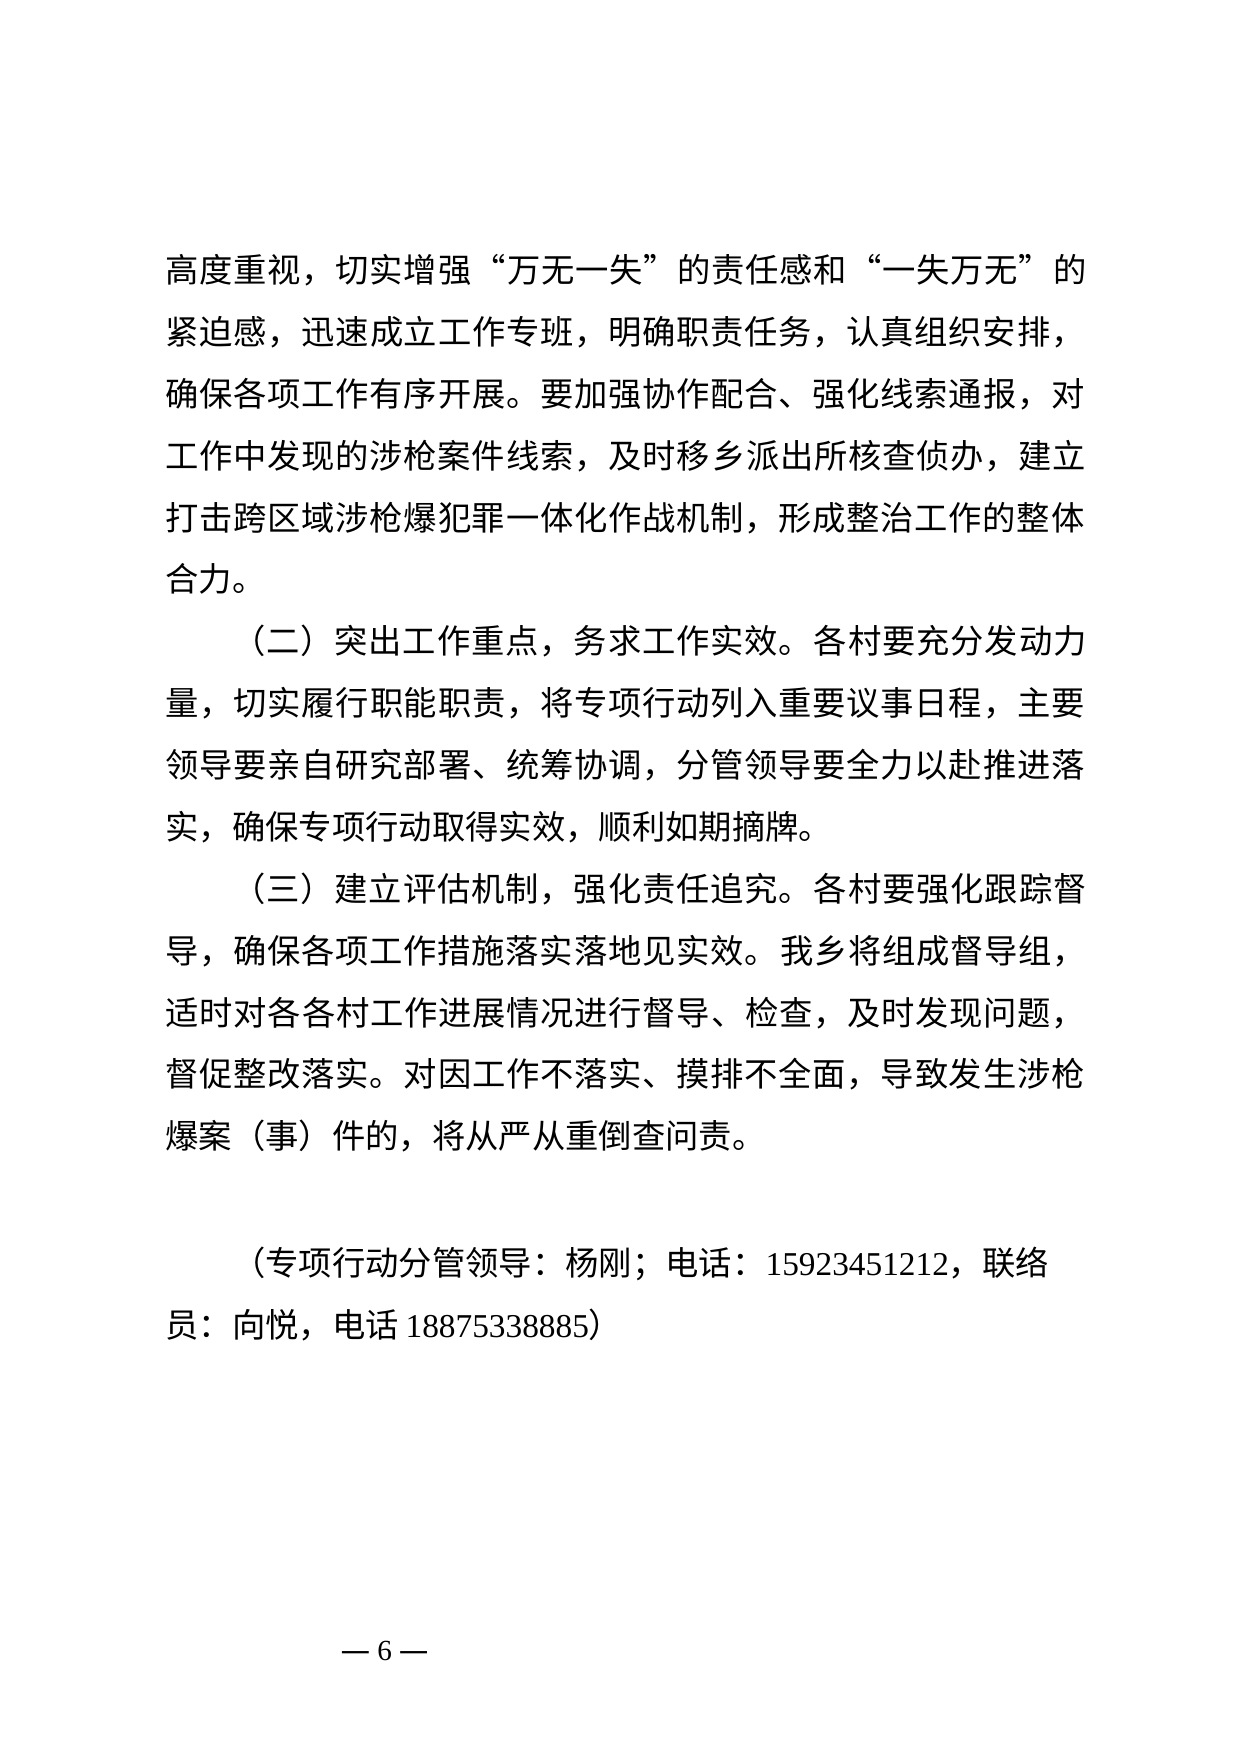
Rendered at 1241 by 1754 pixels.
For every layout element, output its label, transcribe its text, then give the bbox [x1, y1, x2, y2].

text （专项行动分管领导：杨刚；电话：15923451212，联络员：向悦，电话18875338885） [165, 1226, 1087, 1350]
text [165, 233, 1087, 604]
text （三）建立评估机制，强化责任追究。各村要强化跟踪督导，确保各项工作措施落实落地见实效。我乡将组成督导组，适时对各各村工作进展情况进行督导、检查，及时发现问题，督促整改落实。对因工作不落实、摸排不全面，导致发生涉枪爆案（事）件的，将从严从重倒查问责。 [165, 852, 1087, 1161]
text （二）突出工作重点，务求工作实效。各村要充分发动力量，切实履行职能职责，将专项行动列入重要议事日程，主要领导要亲自研究部署、统筹协调，分管领导要全力以赴推进落实，确保专项行动取得实效，顺利如期摘牌。 [165, 604, 1087, 852]
